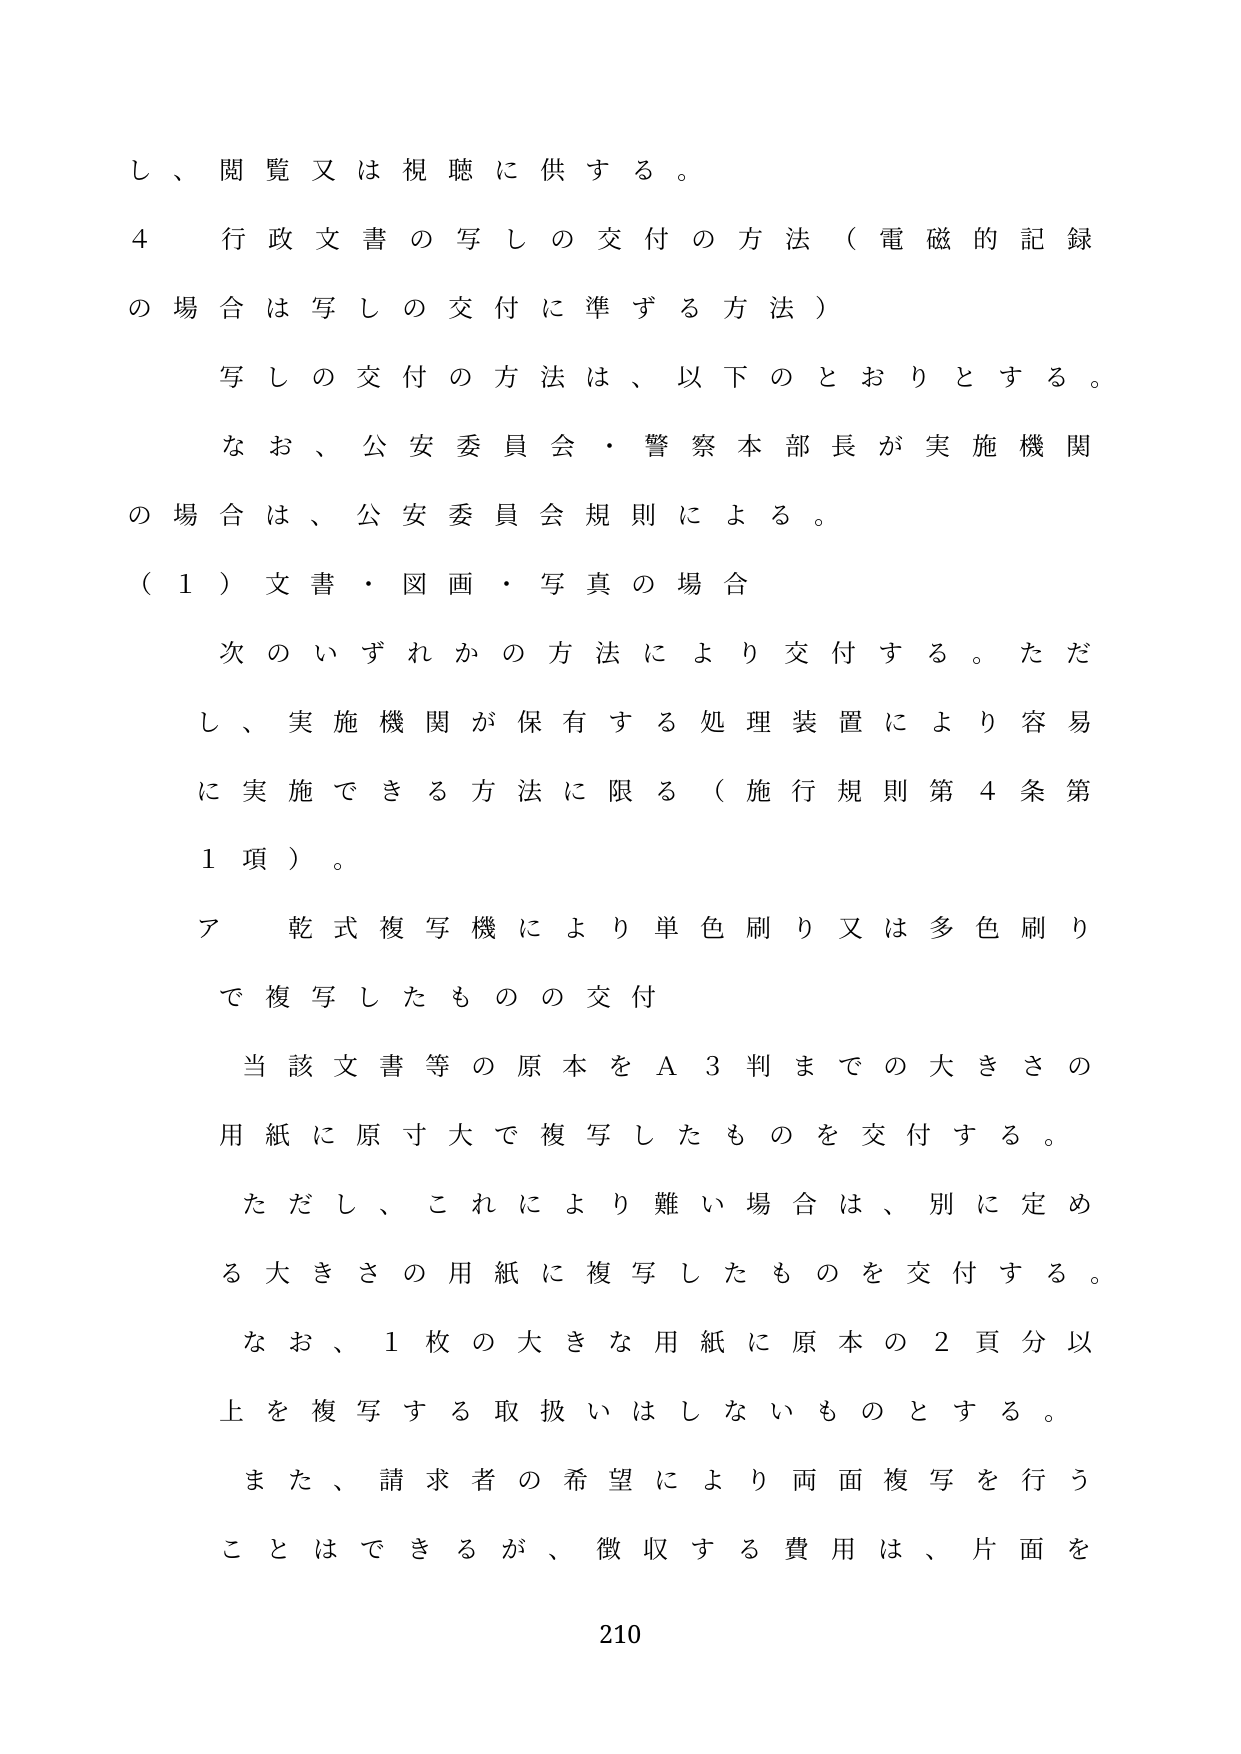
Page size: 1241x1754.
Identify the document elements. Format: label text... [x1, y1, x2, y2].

text 次のいずれかの方法により交付する。ただし、実施機関が保有する処理装置により容易に実施できる方法に限る（施行規則第４条第１項）。 [174, 617, 1113, 893]
text 写しの交付の方法は、以下のとおりとする。 [127, 341, 1113, 410]
text なお、公安委員会・警察本部長が実施機関の場合は、公安委員会規則による。 [127, 410, 1113, 548]
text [127, 134, 1113, 203]
text 当該文書等の原本をＡ３判までの大きさの用紙に原寸大で複写したものを交付する。 [197, 1031, 1113, 1168]
text ４ 行政文書の写しの交付の方法（電磁的記録の場合は写しの交付に準ずる方法） [127, 203, 1113, 341]
text （１）文書・図画・写真の場合 [127, 548, 1113, 617]
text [197, 1444, 1113, 1582]
text なお、１枚の大きな用紙に原本の２頁分以上を複写する取扱いはしないものとする。 [197, 1306, 1113, 1444]
text ア 乾式複写機により単色刷り又は多色刷りで複写したものの交付 [174, 893, 1113, 1031]
text ただし、これにより難い場合は、別に定める大きさの用紙に複写したものを交付する。 [197, 1168, 1113, 1306]
